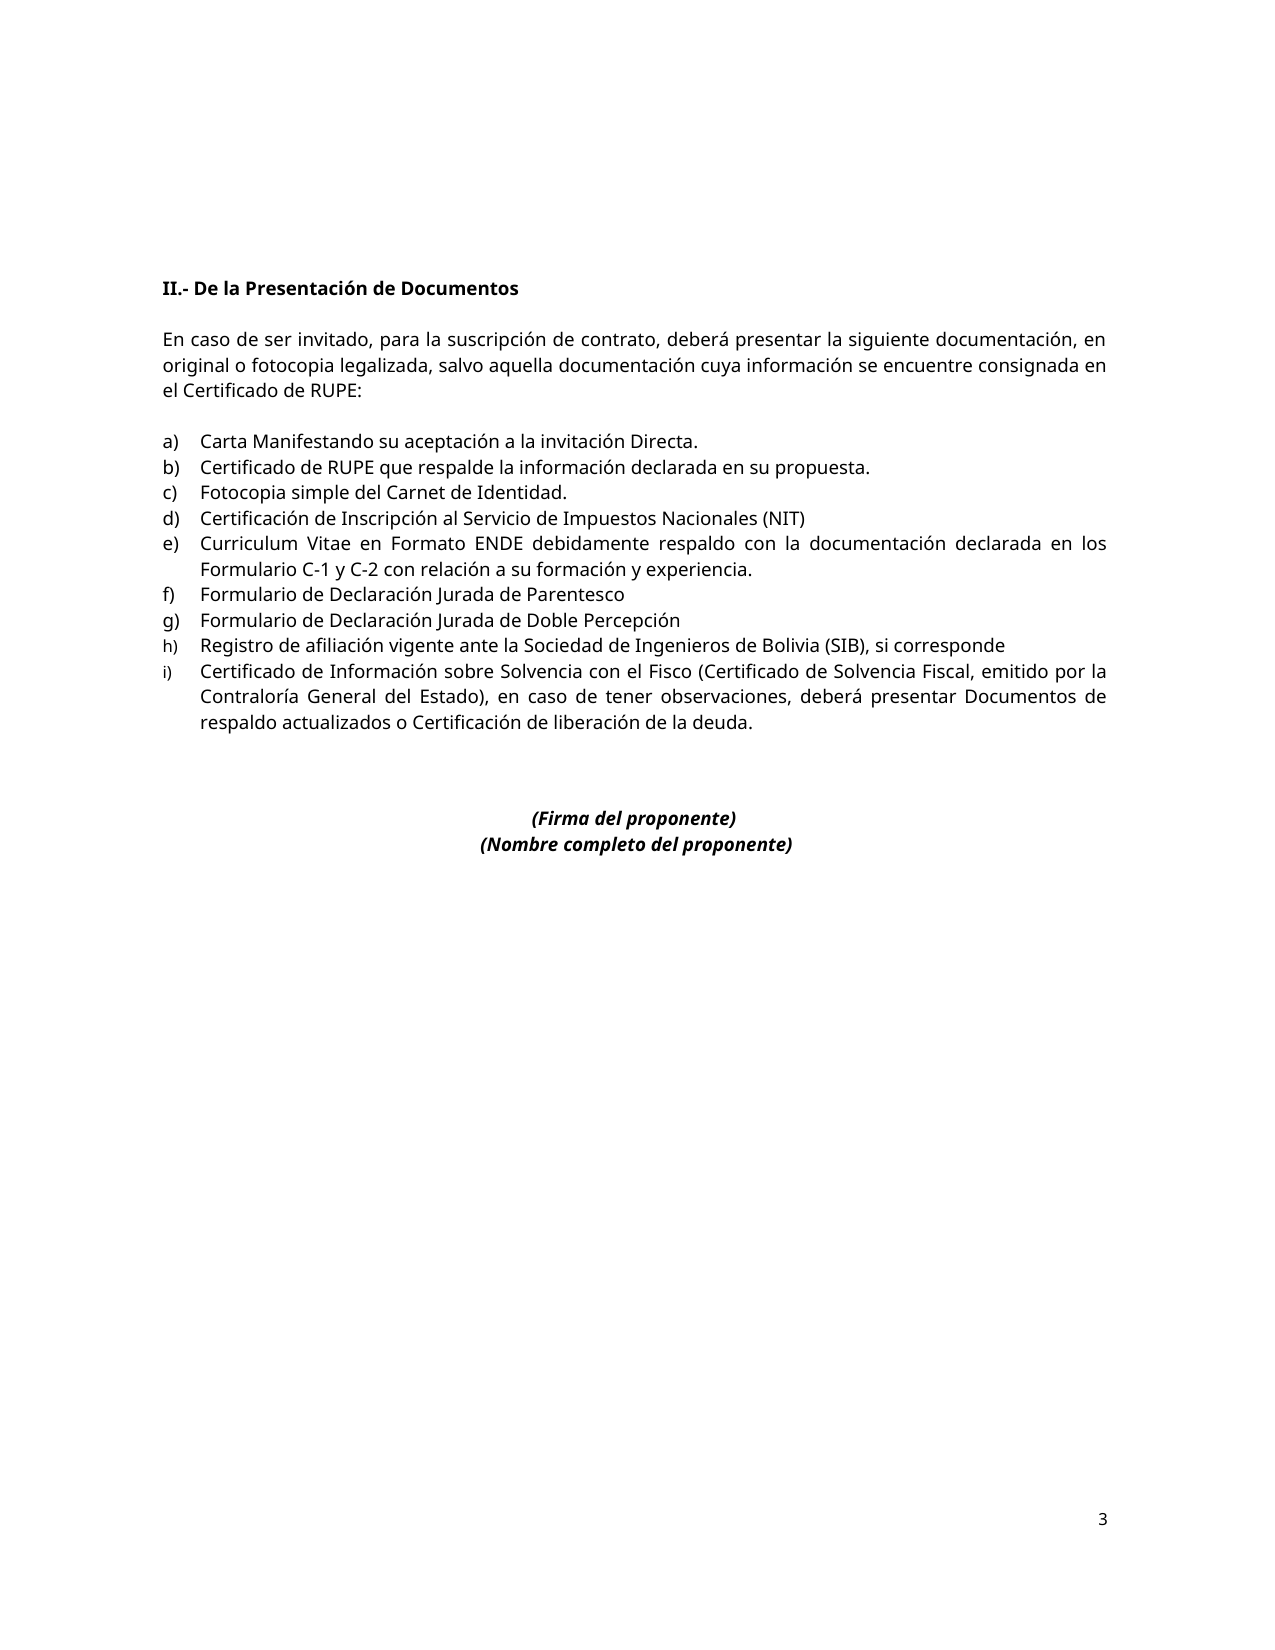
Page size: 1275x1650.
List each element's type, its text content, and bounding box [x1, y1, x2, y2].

list Formulario de Declaración Jurada de Parentesco [162, 582, 1107, 607]
text (Nombre completo del proponente) [162, 831, 1107, 857]
text En caso de ser invitado, para la suscripción de contrato, deberá presentar la siguiente documentación, en original o fotocopia legalizada, salvo aquella documentación cuya información se encuentre consignada en el Certificado de RUPE: [162, 326, 1107, 403]
list Registro de afiliación vigente ante la Sociedad de Ingenieros de Bolivia (SIB), si corresponde [162, 633, 1107, 658]
text II.- De la Presentación de Documentos [162, 275, 1107, 301]
list Formulario de Declaración Jurada de Doble Percepción [162, 607, 1107, 633]
list Carta Manifestando su aceptación a la invitación Directa. [162, 428, 1107, 454]
list Fotocopia simple del Carnet de Identidad. [162, 479, 1107, 505]
list Certificado de Información sobre Solvencia con el Fisco (Certificado de Solvencia Fiscal, emitido por la Contraloría General del Estado), en caso de tener observaciones, deberá presentar Documentos de respaldo actualizados o Certificación de liberación de la deuda. [162, 658, 1107, 735]
text (Firma del proponente) [162, 806, 1107, 831]
list Certificación de Inscripción al Servicio de Impuestos Nacionales (NIT) [162, 505, 1107, 531]
list Curriculum Vitae en Formato ENDE debidamente respaldo con la documentación declarada en los Formulario C-1 y C-2 con relación a su formación y experiencia. [162, 531, 1107, 582]
list Certificado de RUPE que respalde la información declarada en su propuesta. [162, 454, 1107, 479]
